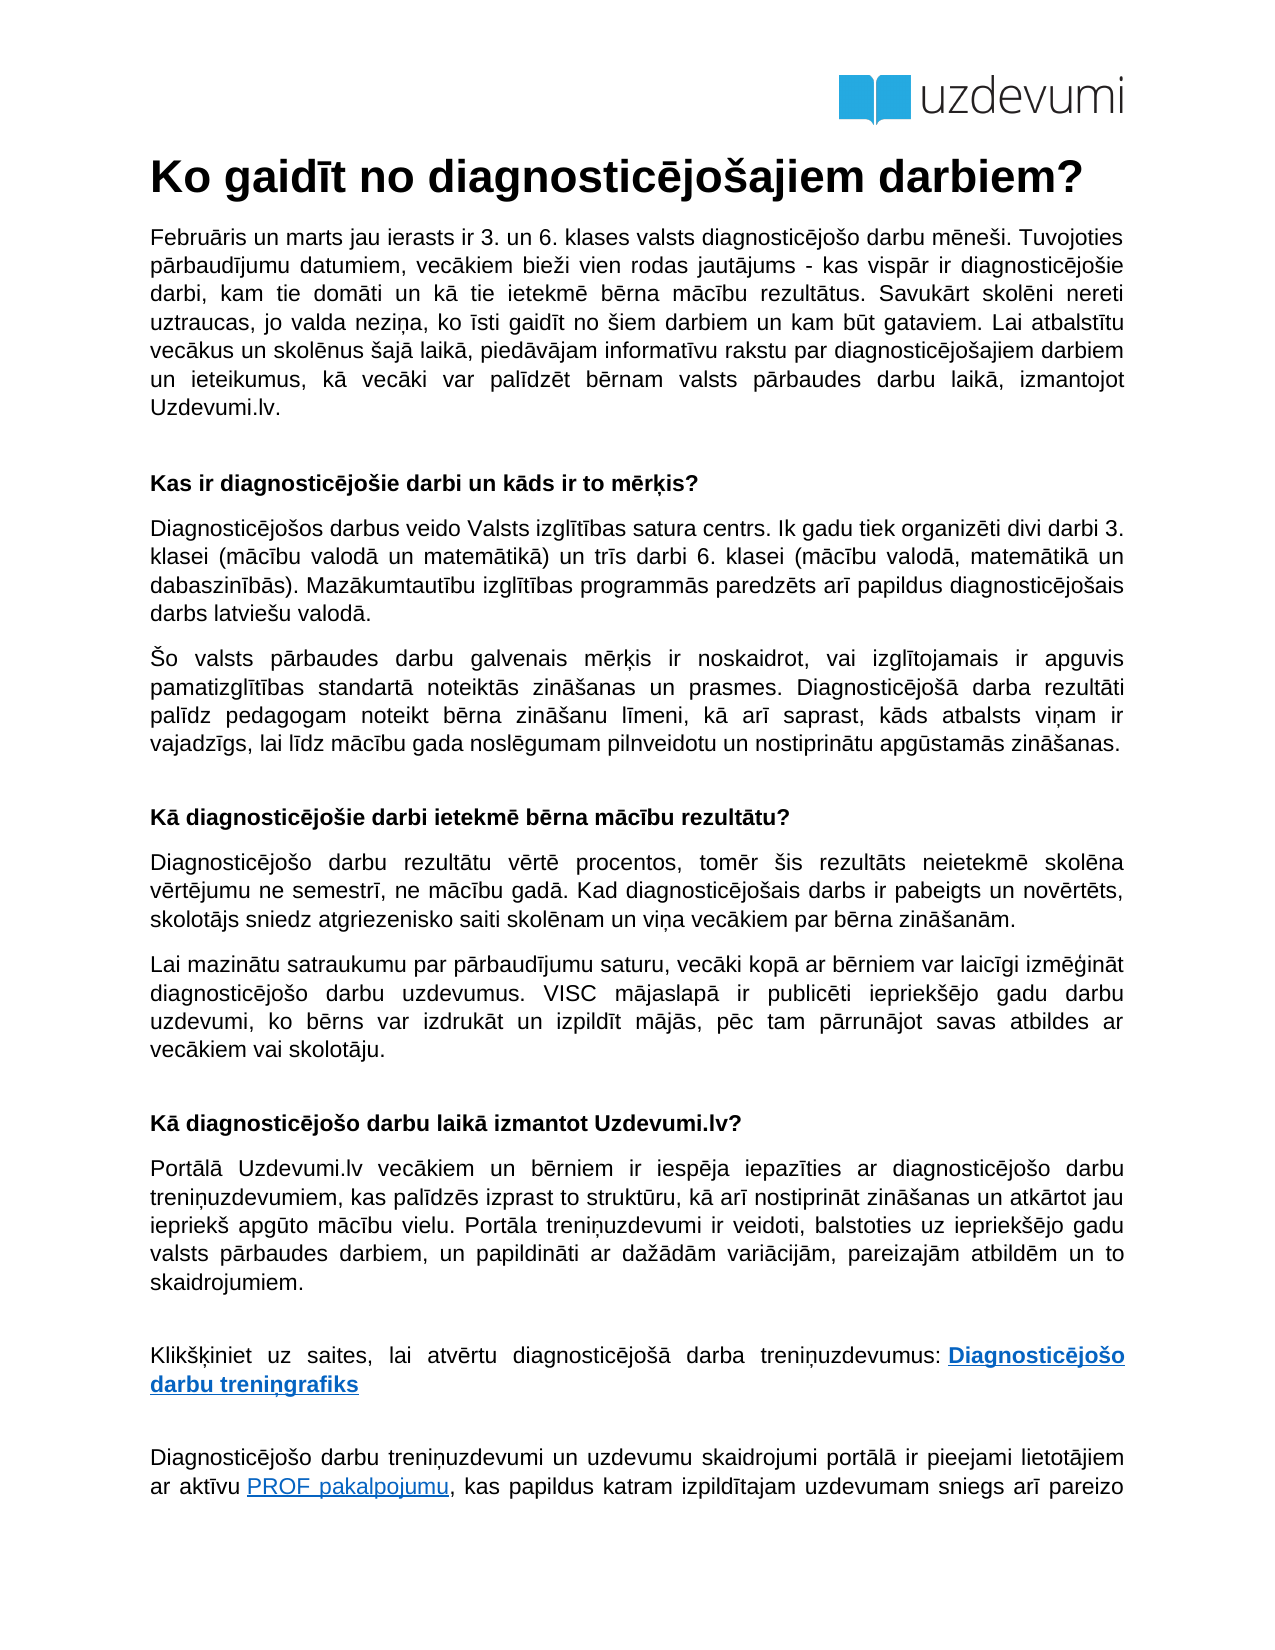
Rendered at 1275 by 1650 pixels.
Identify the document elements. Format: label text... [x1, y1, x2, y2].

text Diagnosticējošo darbu rezultātu vērtē procentos, tomēr šis rezultāts neietekmē skolēna vērtējumu ne semestrī, ne mācību gadā. Kad diagnosticējošais darbs ir pabeigts un novērtēts, skolotājs sniedz atgriezenisko saiti skolēnam un viņa vecākiem par bērna zināšanām. [150, 849, 1125, 932]
text Kā diagnosticējošie darbi ietekmē bērna mācību rezultātu? [150, 776, 1125, 830]
text Portālā Uzdevumi.lv vecākiem un bērniem ir iespēja iepazīties ar diagnosticējošo darbu treniņuzdevumiem, kas palīdzēs izprast to struktūru, kā arī nostiprināt zināšanas un atkārtot jau iepriekš apgūto mācību vielu. Portāla treniņuzdevumi ir veidoti, balstoties uz iepriekšējo gadu valsts pārbaudes darbiem, un papildināti ar dažādām variācijām, pareizajām atbildēm un to skaidrojumiem. [150, 1155, 1125, 1323]
text Diagnosticējošos darbus veido Valsts izglītības satura centrs. Ik gadu tiek organizēti divi darbi 3. klasei (mācību valodā un matemātikā) un trīs darbi 6. klasei (mācību valodā, matemātikā un dabaszinībās). Mazākumtautību izglītības programmās paredzēts arī papildus diagnosticējošais darbs latviešu valodā. [150, 515, 1125, 626]
text Šo valsts pārbaudes darbu galvenais mērķis ir noskaidrot, vai izglītojamais ir apguvis pamatizglītības standartā noteiktās zināšanas un prasmes. Diagnosticējošā darba rezultāti palīdz pedagogam noteikt bērna zināšanu līmeni, kā arī saprast, kāds atbalsts viņam ir vajadzīgs, lai līdz mācību gada noslēgumam pilnveidotu un nostiprinātu apgūstamās zināšanas. [150, 645, 1125, 757]
text Ko gaidīt no diagnosticējošajiem darbiem? [150, 150, 1125, 203]
text Lai mazinātu satraukumu par pārbaudījumu saturu, vecāki kopā ar bērniem var laicīgi izmēģināt diagnosticējošo darbu uzdevumus. VISC mājaslapā ir publicēti iepriekšējo gadu darbu uzdevumi, ko bērns var izdrukāt un izpildīt mājās, pēc tam pārrunājot savas atbildes ar vecākiem vai skolotāju. [150, 951, 1125, 1063]
text Kā diagnosticējošo darbu laikā izmantot Uzdevumi.lv? [150, 1081, 1125, 1136]
text Februāris un marts jau ierasts ir 3. un 6. klases valsts diagnosticējošo darbu mēneši. Tuvojoties pārbaudījumu datumiem, vecākiem bieži vien rodas jautājums - kas vispār ir diagnosticējošie darbi, kam tie domāti un kā tie ietekmē bērna mācību rezultātus. Savukārt skolēni nereti uztraucas, jo valda neziņa, ko īsti gaidīt no šiem darbiem un kam būt gataviem. Lai atbalstītu vecākus un skolēnus šajā laikā, piedāvājam informatīvu rakstu par diagnosticējošajiem darbiem un ieteikumus, kā vecāki var palīdzēt bērnam valsts pārbaudes darbu laikā, izmantojot Uzdevumi.lv. [150, 223, 1125, 451]
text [150, 1416, 1125, 1499]
picture [839, 75, 1125, 125]
text Klikšķiniet uz saites, lai atvērtu diagnosticējošā darba treniņuzdevumus: Diagnosticējošo darbu treniņgrafiks [150, 1342, 1125, 1397]
text Kas ir diagnosticējošie darbi un kāds ir to mērķis? [150, 469, 1125, 496]
